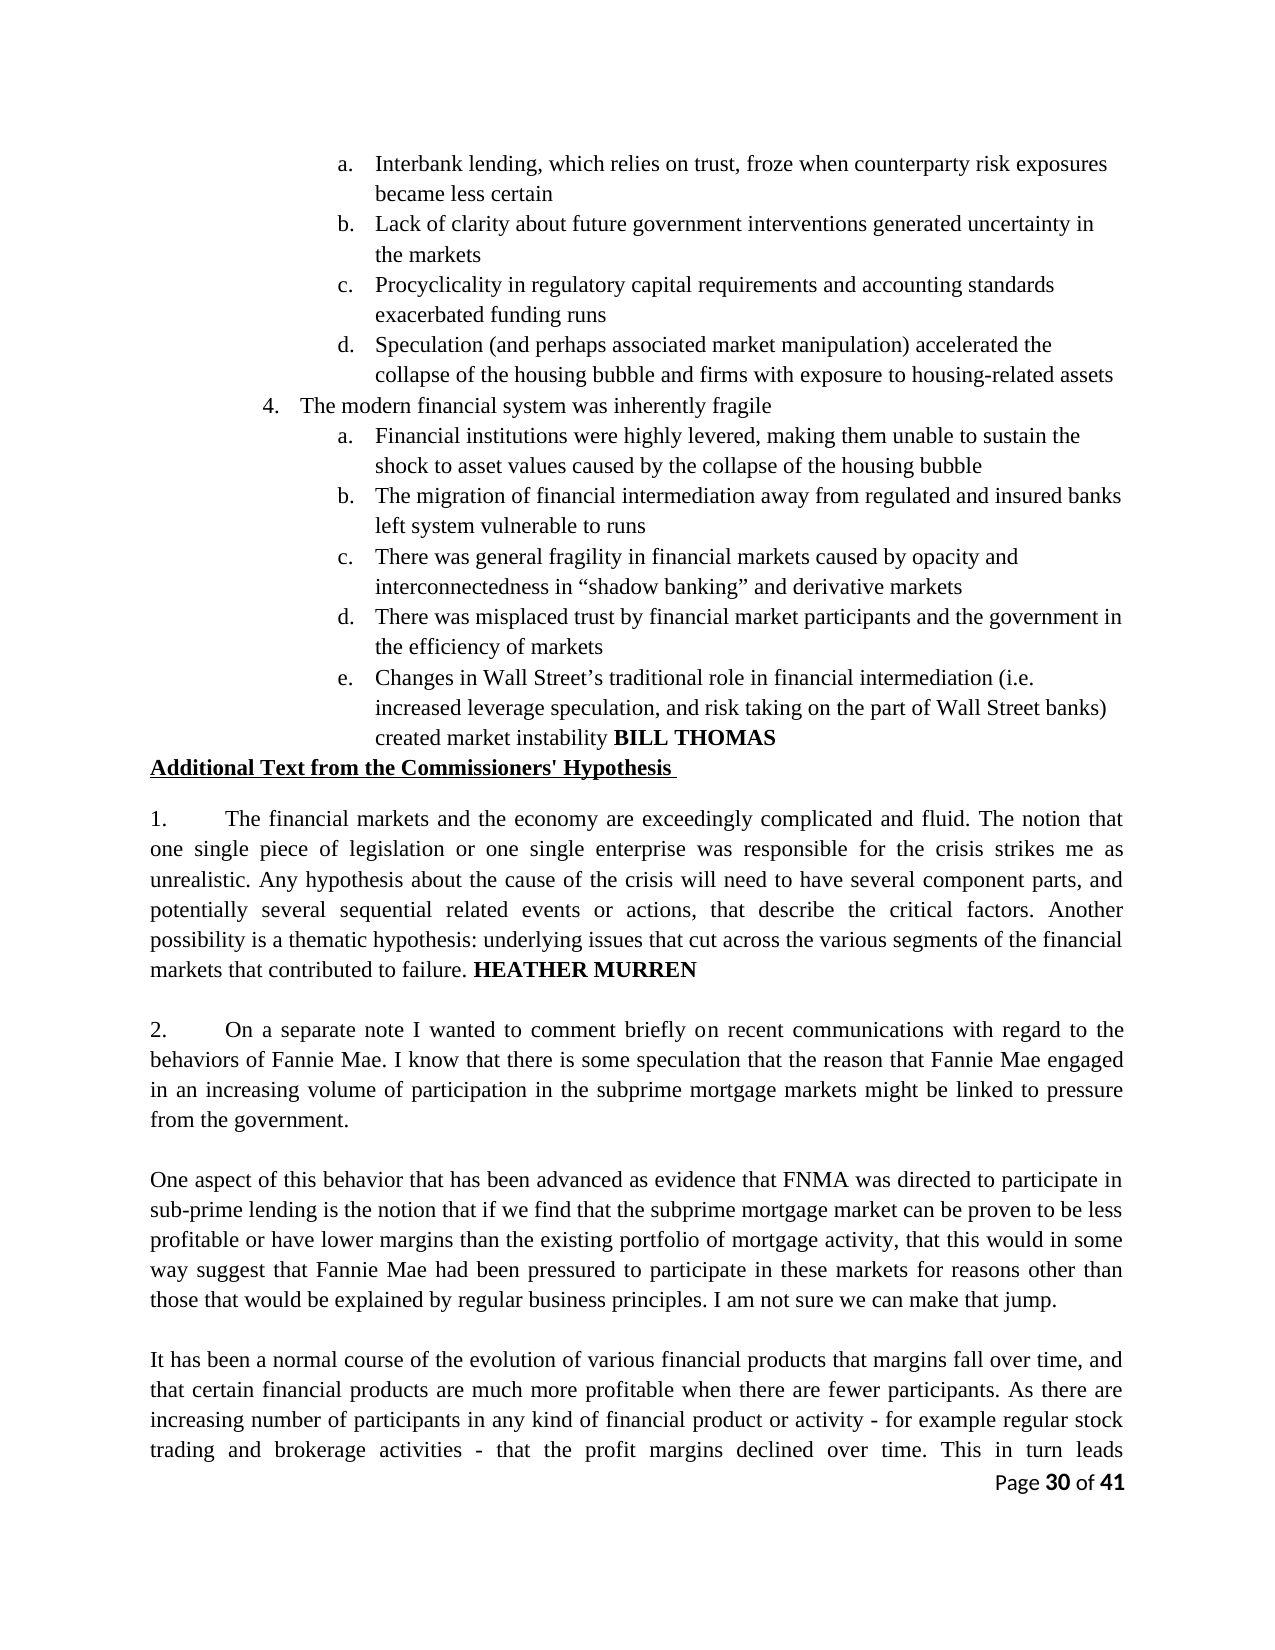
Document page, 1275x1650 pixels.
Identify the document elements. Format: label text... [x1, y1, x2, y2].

list Speculation (and perhaps associated market manipulation) accelerated the collapse of the housing bubble and firms with exposure to housing-related assets [337, 331, 1125, 388]
list The migration of financial intermediation away from regulated and insured banks left system vulnerable to runs [337, 482, 1125, 539]
list There was misplaced trust by financial market participants and the government in the efficiency of markets [337, 603, 1125, 660]
text Additional Text from the Commissioners' Hypothesis [150, 754, 1125, 781]
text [150, 1346, 1125, 1463]
list Lack of clarity about future government interventions generated uncertainty in the markets [337, 210, 1125, 267]
text 1. The financial markets and the economy are exceedingly complicated and fluid. The notion that one single piece of legislation or one single enterprise was responsible for the crisis strikes me as unrealistic. Any hypothesis about the cause of the crisis will need to have several component parts, and potentially several sequential related events or actions, that describe the critical factors. Another possibility is a thematic hypothesis: underlying issues that cut across the various segments of the financial markets that contributed to failure. HEATHER MURREN [150, 805, 1125, 983]
list Changes in Wall Street’s traditional role in financial intermediation (i.e. increased leverage speculation, and risk taking on the part of Wall Street banks) created market instability BILL THOMAS [337, 663, 1125, 750]
list There was general fragility in financial markets caused by opacity and interconnectedness in “shadow banking” and derivative markets [337, 543, 1125, 599]
text One aspect of this behavior that has been advanced as evidence that FNMA was directed to participate in sub-prime lending is the notion that if we find that the subprime mortgage market can be proven to be less profitable or have lower margins than the existing portfolio of mortgage activity, that this would in some way suggest that Fannie Mae had been pressured to participate in these markets for reasons other than those that would be explained by regular business principles. I am not sure we can make that jump. [150, 1166, 1125, 1313]
text 2. On a separate note I wanted to comment briefly on recent communications with regard to the behaviors of Fannie Mae. I know that there is some speculation that the reason that Fannie Mae engaged in an increasing volume of participation in the subprime mortgage markets might be linked to pressure from the government. [150, 1016, 1125, 1133]
list Procyclicality in regulatory capital requirements and accounting standards exacerbated funding runs [337, 271, 1125, 327]
list Interbank lending, which relies on trust, froze when counterparty risk exposures became less certain [337, 150, 1125, 207]
list The modern financial system was inherently fragile [262, 392, 1125, 418]
list Financial institutions were highly levered, making them unable to sustain the shock to asset values caused by the collapse of the housing bubble [337, 422, 1125, 478]
